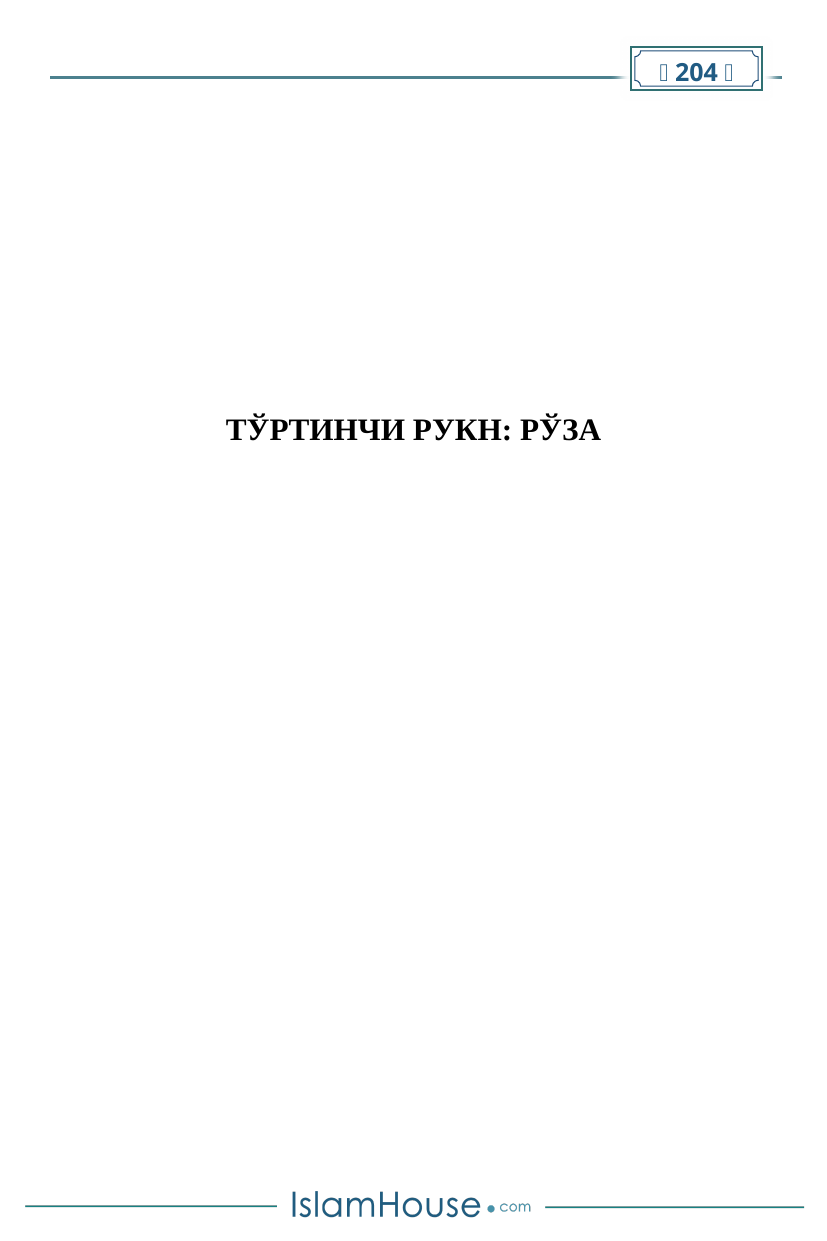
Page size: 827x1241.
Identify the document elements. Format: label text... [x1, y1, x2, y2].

picture [18, 1186, 277, 1223]
picture [284, 1186, 805, 1224]
text ТЎРТИНЧИ РУКН: РЎЗА [177, 411, 649, 447]
